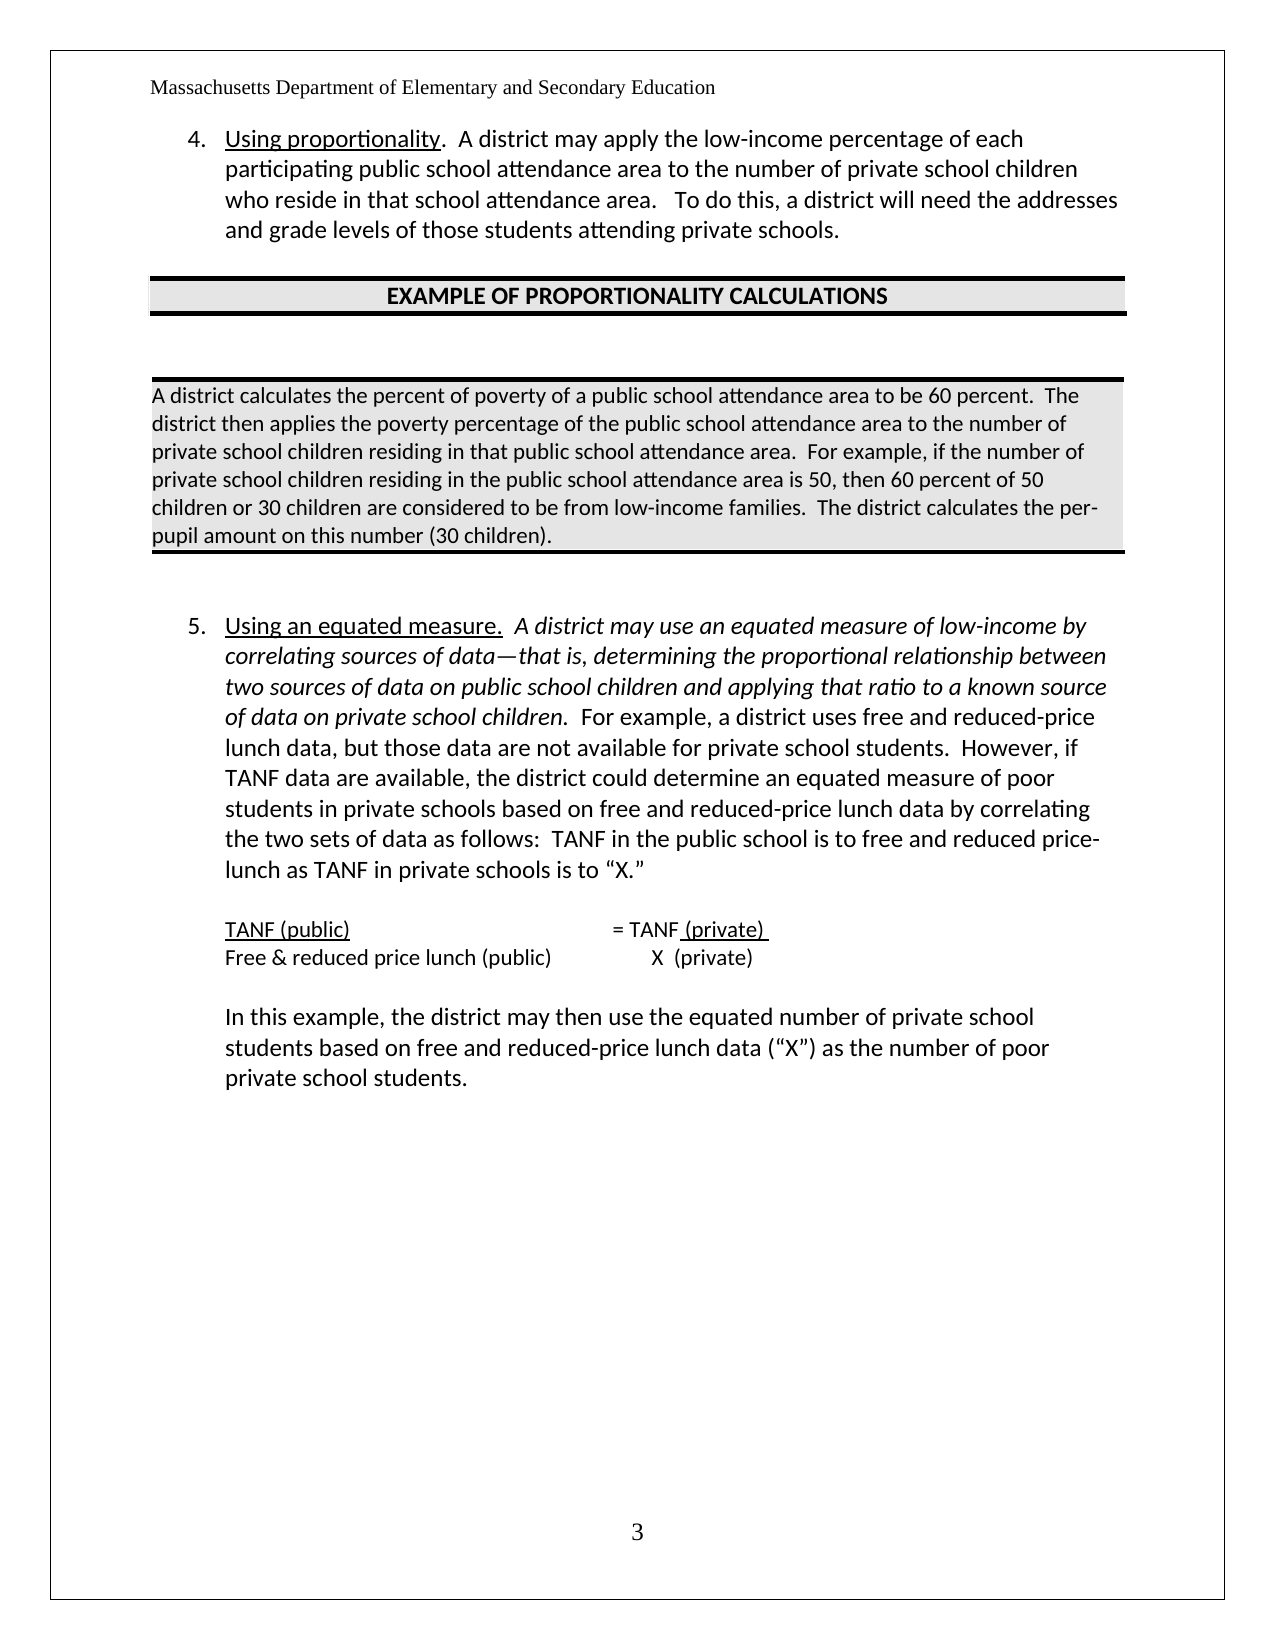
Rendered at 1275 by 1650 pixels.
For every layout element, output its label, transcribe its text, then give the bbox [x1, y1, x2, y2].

text TANF (public) = TANF (private) [225, 915, 1125, 943]
text In this example, the district may then use the equated number of private school students based on free and reduced-price lunch data (“X”) as the number of poor private school students. [225, 1002, 1125, 1093]
text Free & reduced price lunch (public) X (private) [225, 943, 1125, 971]
list Using an equated measure. A district may use an equated measure of low-income by correlating sources of data—that is, determining the proportional relationship between two sources of data on public school children and applying that ratio to a known source of data on private school children. For example, a district uses free and reduced-price lunch data, but those data are not available for private school students. However, if TANF data are available, the district could determine an equated measure of poor students in private schools based on free and reduced-price lunch data by correlating the two sets of data as follows: TANF in the public school is to free and reduced price-lunch as TANF in private schools is to “X.” [187, 610, 1125, 884]
text EXAMPLE OF PROPORTIONALITY CALCULATIONS [150, 281, 1125, 311]
text A district calculates the percent of poverty of a public school attendance area to be 60 percent. The district then applies the poverty percentage of the public school attendance area to the number of private school children residing in that public school attendance area. For example, if the number of private school children residing in the public school attendance area is 50, then 60 percent of 50 children or 30 children are considered to be from low-income families. The district calculates the per-pupil amount on this number (30 children). [152, 382, 1123, 549]
list Using proportionality. A district may apply the low-income percentage of each participating public school attendance area to the number of private school children who reside in that school attendance area. To do this, a district will need the addresses and grade levels of those students attending private schools. [187, 123, 1125, 245]
